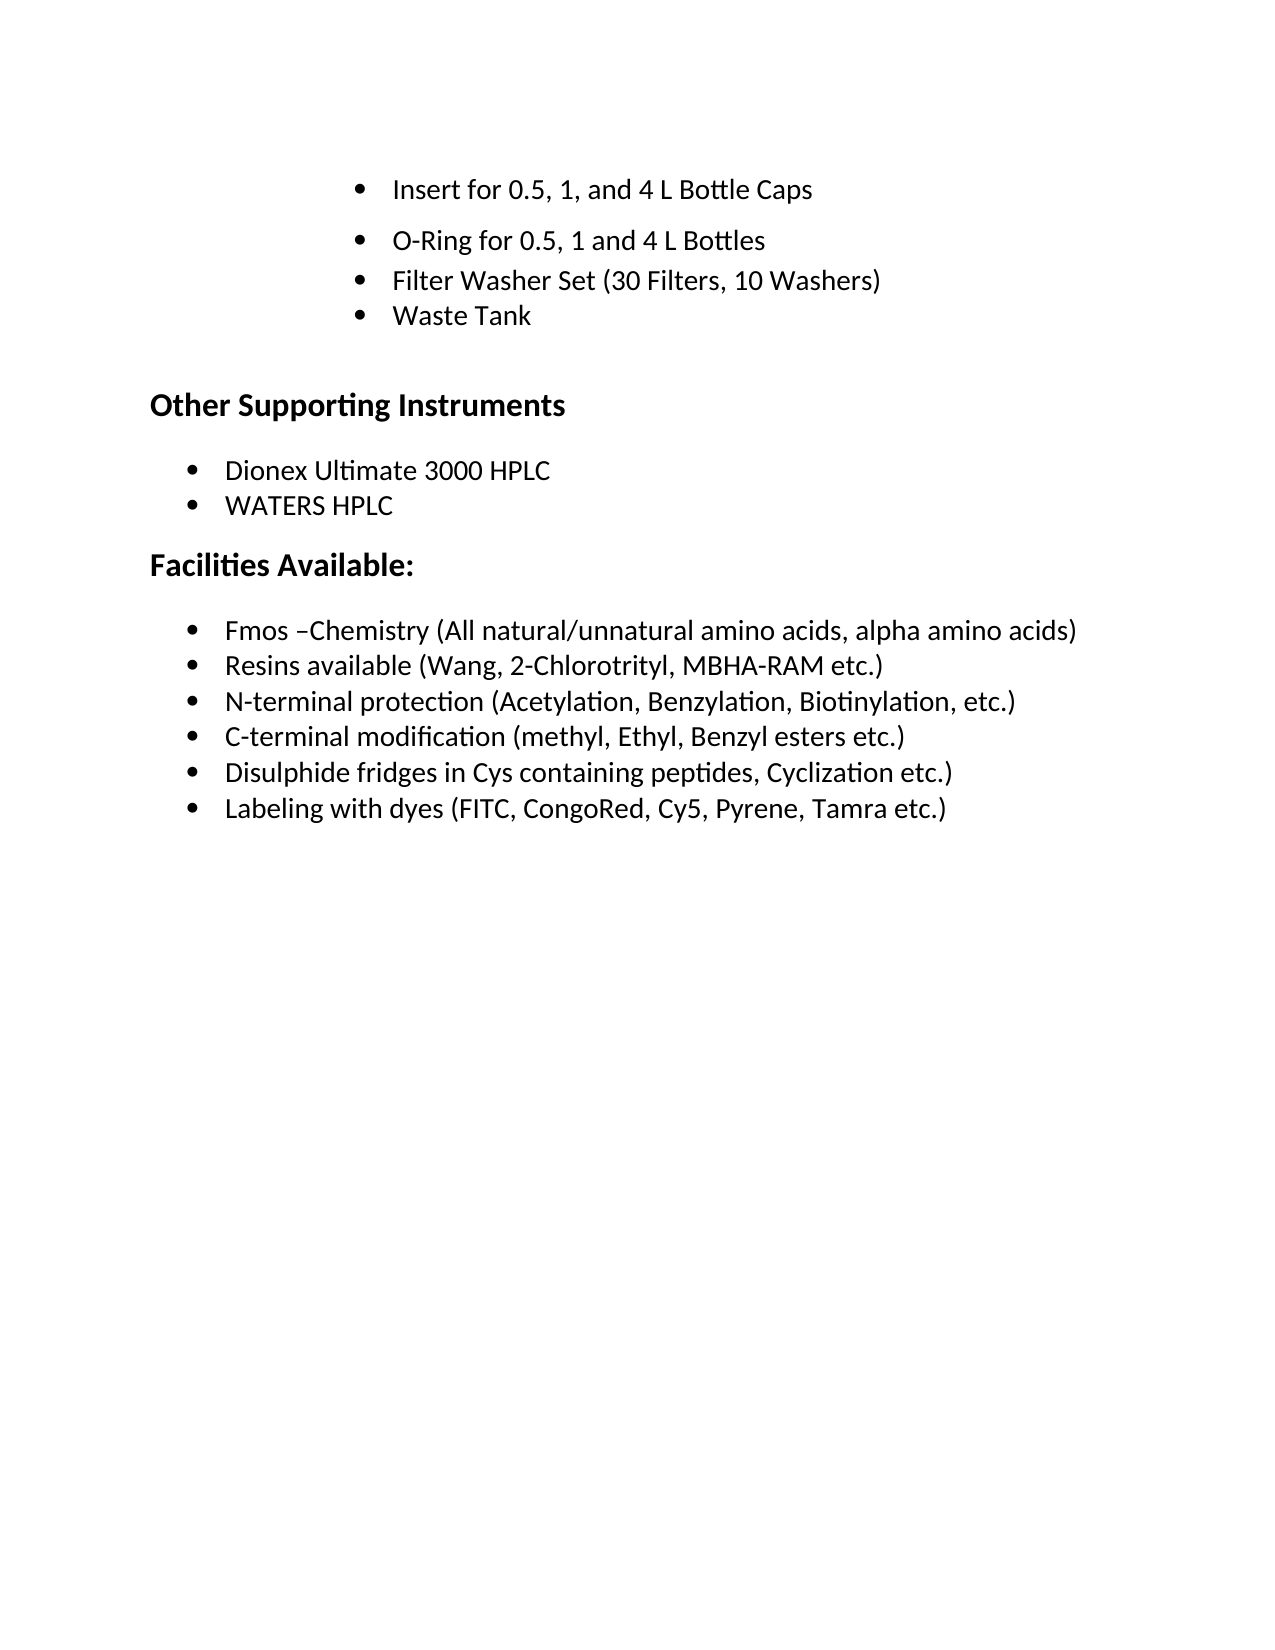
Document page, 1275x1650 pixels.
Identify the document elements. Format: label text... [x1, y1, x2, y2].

list C-terminal modification (methyl, Ethyl, Benzyl esters etc.) [187, 718, 1125, 754]
list Resins available (Wang, 2-Chlorotrityl, MBHA-RAM etc.) [187, 647, 1125, 683]
list Fmos –Chemistry (All natural/unnatural amino acids, alpha amino acids) [187, 612, 1125, 647]
table_cell O-Ring for 0.5, 1 and 4 L Bottles [306, 207, 919, 258]
table_cell Filter Washer Set (30 Filters, 10 Washers) [306, 258, 919, 297]
table_cell Waste Tank [306, 297, 919, 333]
list WATERS HPLC [187, 487, 1125, 523]
list N-terminal protection (Acetylation, Benzylation, Biotinylation, etc.) [187, 683, 1125, 718]
text Facilities Available: [150, 544, 1125, 585]
table_cell Insert for 0.5, 1, and 4 L Bottle Caps [306, 150, 919, 207]
list Disulphide fridges in Cys containing peptides, Cyclization etc.) [187, 754, 1125, 790]
list Labeling with dyes (FITC, CongoRed, Cy5, Pyrene, Tamra etc.) [187, 790, 1125, 825]
text Other Supporting Instruments [150, 384, 1125, 425]
list Dionex Ultimate 3000 HPLC [187, 452, 1125, 487]
